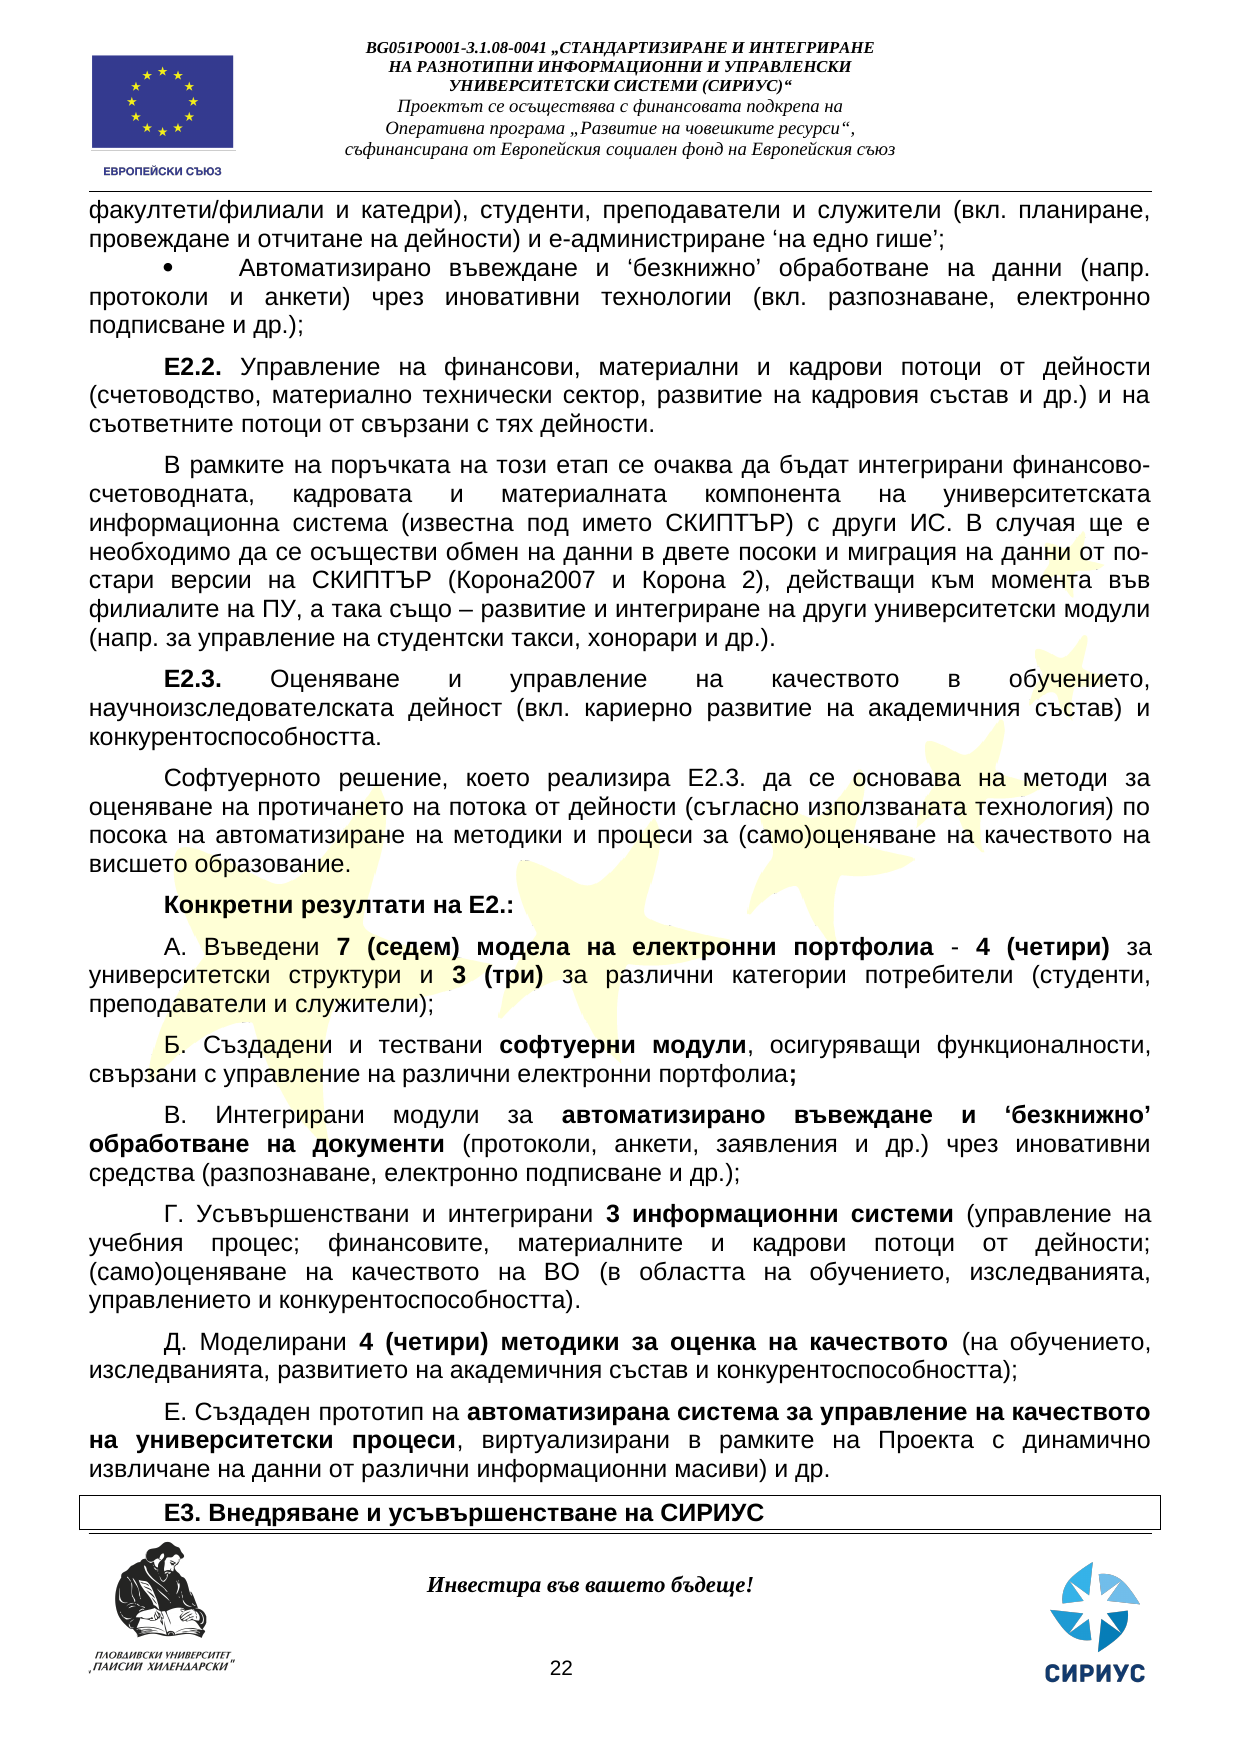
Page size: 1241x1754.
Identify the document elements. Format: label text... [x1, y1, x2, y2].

picture [88, 1536, 246, 1676]
text В рамките на поръчката на този етап се очаква да бъдат интегрирани финансово-счетоводната, кадровата и материалната компонента на университетската информационна система (известна под името СКИПТЪР) с други ИС. В случая ще е необходимо да се осъществи обмен на данни в двете посоки и миграция на данни от по-стари версии на СКИПТЪР (Корона2007 и Корона 2), действащи към момента във филиалите на ПУ, а така също – развитие и интегриране на други университетски модули (напр. за управление на студентски такси, хонорари и др.). [88, 450, 1152, 651]
text Е2.3. Оценяване и управление на качеството в обучението, научноизследователската дейност (вкл. кариерно развитие на академичния състав) и конкурентоспособността. [88, 664, 1152, 750]
text Софтуерното решение, което реализира Е2.3. да се основава на методи за оценяване на протичането на потока от дейности (съгласно използваната технология) по посока на автоматизиране на методики и процеси за (само)оценяване на качеството на висшето образование. [88, 763, 1152, 878]
text Д. Моделирани 4 (четири) методики за оценка на качеството (на обучението, изследванията, развитието на академичния състав и конкурентоспособността); [88, 1326, 1152, 1384]
text Г. Усъвършенствани и интегрирани 3 информационни системи (управление на учебния процес; финансовите, материалните и кадрови потоци от дейности; (само)оценяване на качеството на ВО (в областта на обучението, изследванията, управлението и конкурентоспособността). [88, 1199, 1152, 1314]
text Б. Създадени и тествани софтуерни модули, осигуряващи функционалности, свързани с управление на различни електронни портфолиа; [88, 1030, 1152, 1088]
text А. Въведени 7 (седем) модела на електронни портфолиа - 4 (четири) за университетски структури и 3 (три) за различни категории потребители (студенти, преподаватели и служители); [88, 931, 1152, 1018]
list Автоматизирано въвеждане и ‘безкнижно’ обработване на данни (напр. протоколи и анкети) чрез иновативни технологии (вкл. разпознаване, електронно подписване и др.); [88, 253, 1152, 339]
picture [1042, 1562, 1150, 1688]
text Е. Създаден прототип на автоматизирана система за управление на качеството на университетски процеси, виртуализирани в рамките на Проекта с динамично извличане на данни от различни информационни масиви) и др. [88, 1396, 1152, 1483]
text Конкретни резултати на Е2.: [88, 890, 1152, 919]
text Е3. Внедряване и усъвършенстване на СИРИУС [80, 1496, 1160, 1529]
text В. Интегрирани модули за автоматизирано въвеждане и ‘безкнижно’ обработване на документи (протоколи, анкети, заявления и др.) чрез иновативни средства (разпознаване, електронно подписване и др.); [88, 1100, 1152, 1186]
text Е2.2. Управление на финансови, материални и кадрови потоци от дейности (счетоводство, материално технически сектор, развитие на кадровия състав и др.) и на съответните потоци от свързани с тях дейности. [88, 351, 1152, 438]
picture [91, 53, 237, 184]
